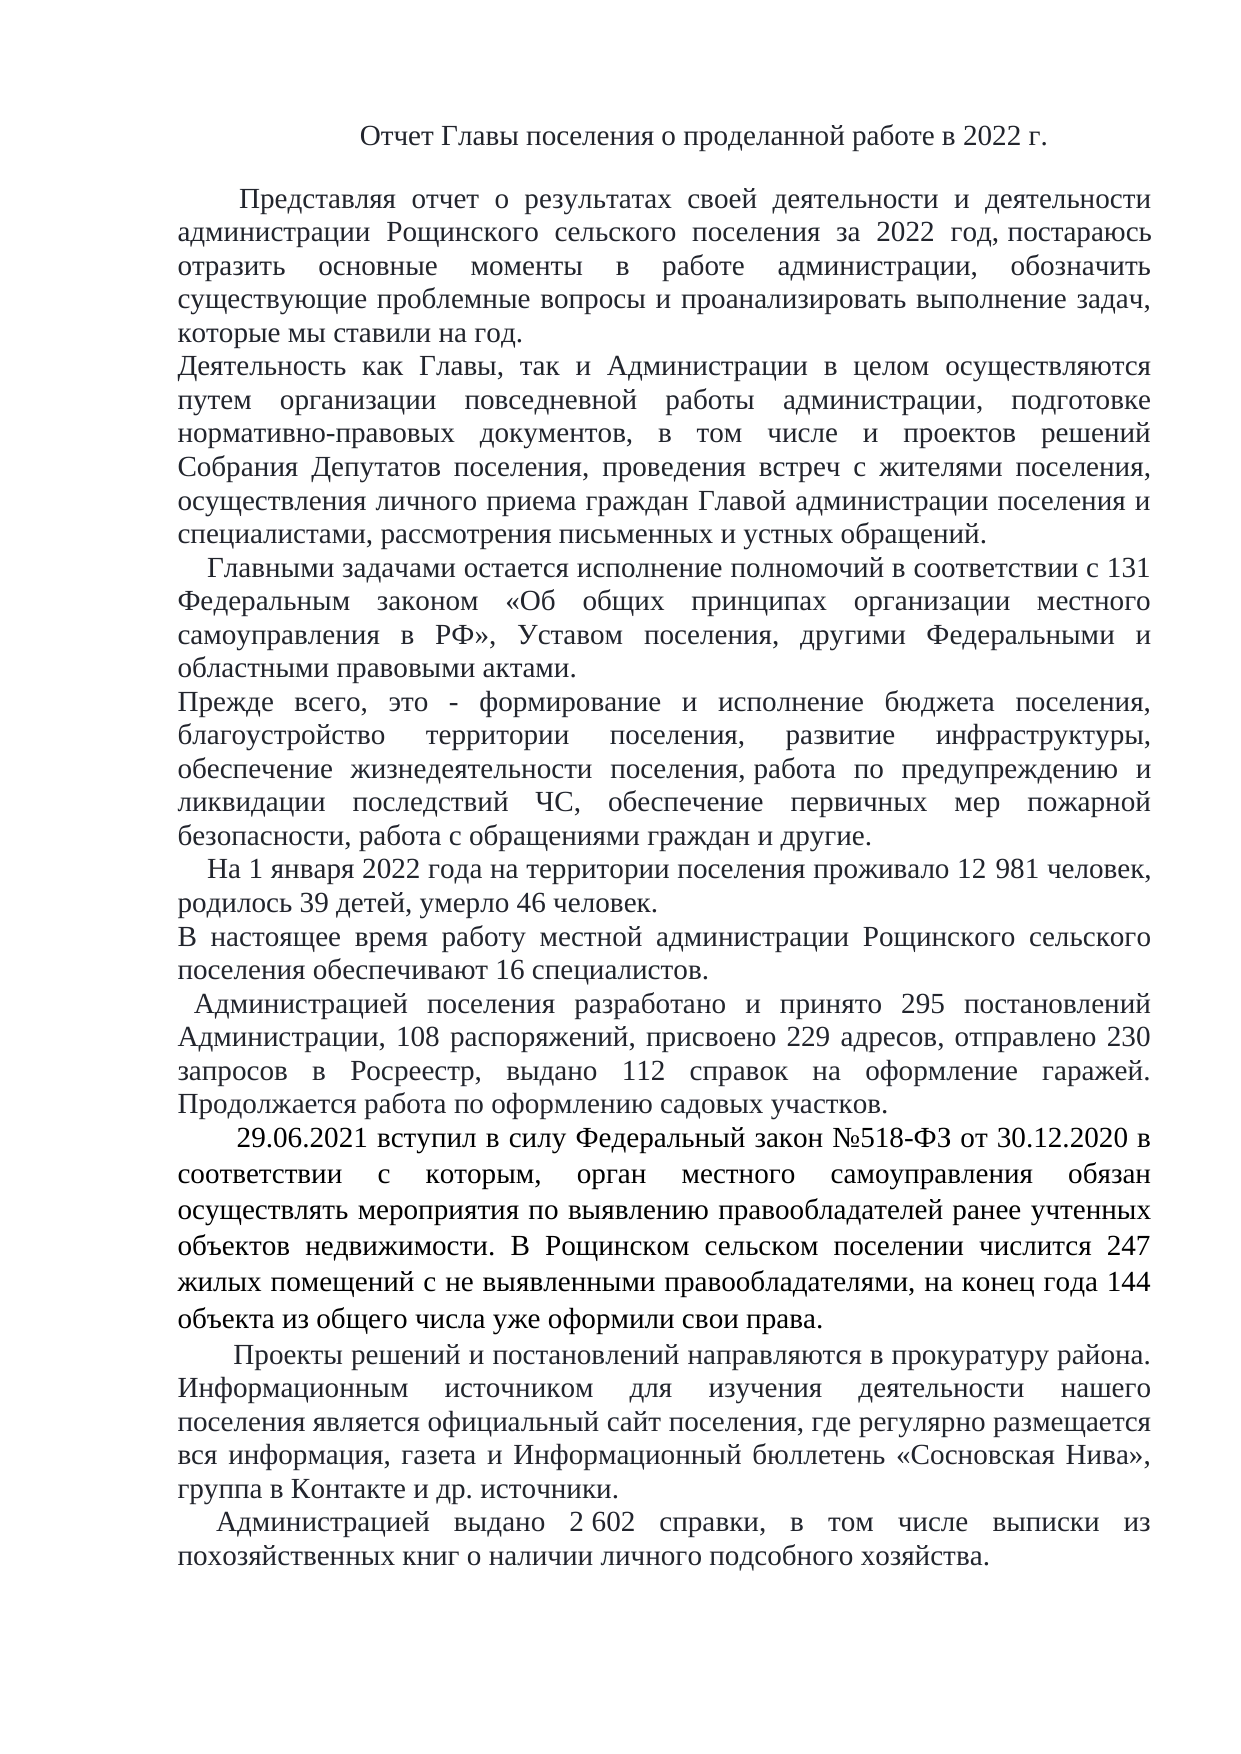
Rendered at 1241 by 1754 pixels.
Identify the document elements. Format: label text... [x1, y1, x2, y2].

text 29.06.2021 вступил в силу Федеральный закон №518-ФЗ от 30.12.2020 в соответствии с которым, орган местного самоуправления обязан осуществлять мероприятия по выявлению правообладателей ранее учтенных объектов недвижимости. В Рощинском сельском поселении числится 247 жилых помещений с не выявленными правообладателями, на конец года 144 объекта из общего числа уже оформили свои права. [177, 1120, 1152, 1334]
text Отчет Главы поселения о проделанной работе в 2022 г. [177, 118, 1152, 152]
text Администрацией поселения разработано и принято 295 постановлений Администрации, 108 распоряжений, присвоено 229 адресов, отправлено 230 запросов в Росреестр, выдано 112 справок на оформление гаражей. Продолжается работа по оформлению садовых участков. [177, 986, 1152, 1120]
text На 1 января 2022 года на территории поселения проживало 12 981 человек, родилось 39 детей, умерло 46 человек. [177, 852, 1152, 919]
text Прежде всего, это - формирование и исполнение бюджета поселения, благоустройство территории поселения, развитие инфраструктуры, обеспечение жизнедеятельности поселения, работа по предупреждению и ликвидации последствий ЧС, обеспечение первичных мер пожарной безопасности, работа с обращениями граждан и другие. [177, 684, 1152, 852]
text Проекты решений и постановлений направляются в прокуратуру района. Информационным источником для изучения деятельности нашего поселения является официальный сайт поселения, где регулярно размещается вся информация, газета и Информационный бюллетень «Сосновская Нива», группа в Контакте и др. источники. [177, 1337, 1152, 1504]
text Представляя отчет о результатах своей деятельности и деятельности администрации Рощинского сельского поселения за 2022 год, постараюсь отразить основные моменты в работе администрации, обозначить существующие проблемные вопросы и проанализировать выполнение задач, которые мы ставили на год. [177, 181, 1152, 348]
text Деятельность как Главы, так и Администрации в целом осуществляются путем организации повседневной работы администрации, подготовке нормативно-правовых документов, в том числе и проектов решений Собрания Депутатов поселения, проведения встреч с жителями поселения, осуществления личного приема граждан Главой администрации поселения и специалистами, рассмотрения письменных и устных обращений. [177, 348, 1152, 550]
text В настоящее время работу местной администрации Рощинского сельского поселения обеспечивают 16 специалистов. [177, 919, 1152, 986]
text Главными задачами остается исполнение полномочий в соответствии с 131 Федеральным законом «Об общих принципах организации местного самоуправления в РФ», Уставом поселения, другими Федеральными и областными правовыми актами. [177, 550, 1152, 684]
text Администрацией выдано 2 602 справки, в том числе выписки из похозяйственных книг о наличии личного подсобного хозяйства. [177, 1504, 1152, 1572]
